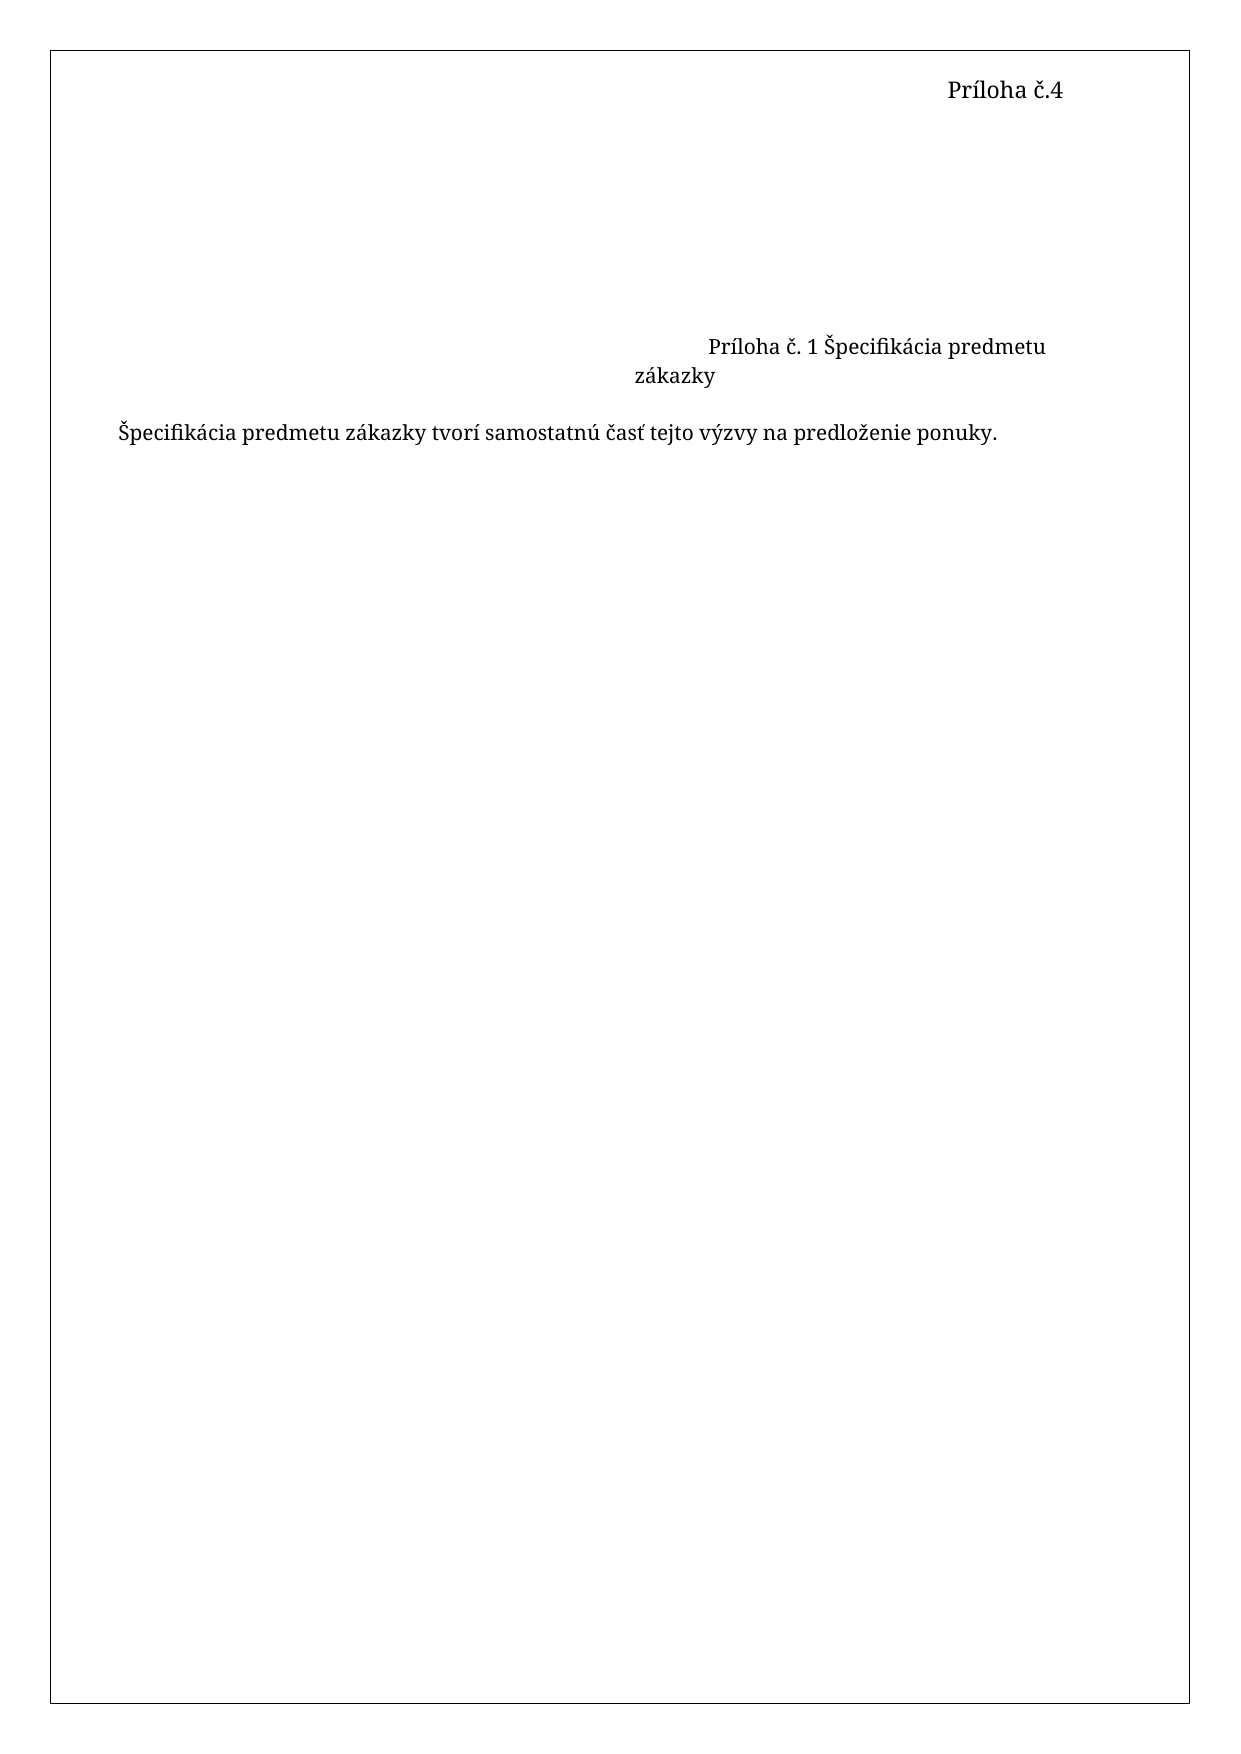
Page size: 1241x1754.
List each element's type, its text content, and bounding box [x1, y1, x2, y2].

text Špecifikácia predmetu zákazky tvorí samostatnú časť tejto výzvy na predloženie ponuky. [118, 418, 1122, 446]
text Príloha č. 1 Špecifikácia predmetu zákazky [634, 332, 1122, 389]
